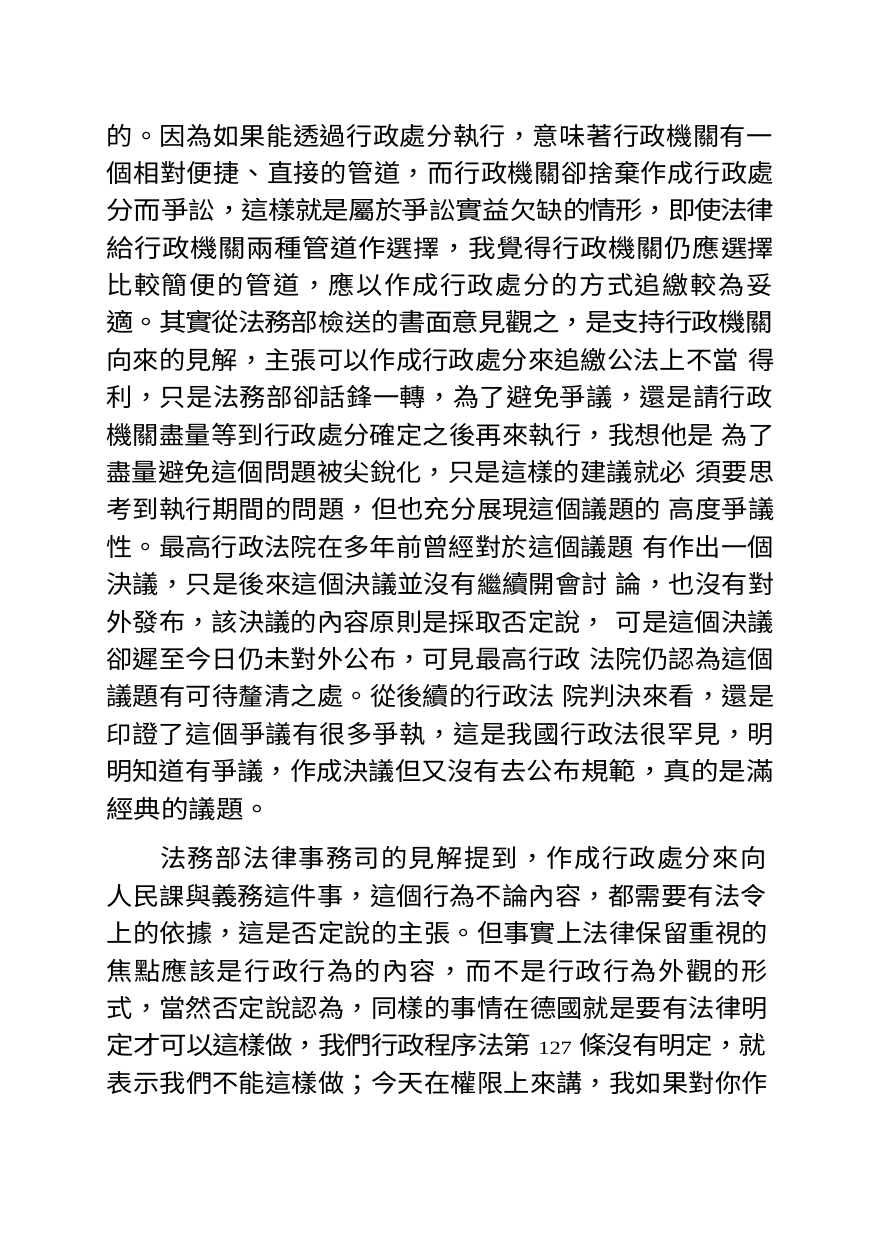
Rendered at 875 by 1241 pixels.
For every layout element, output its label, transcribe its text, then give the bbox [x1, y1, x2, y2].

text 的。因為如果能透過行政處分執行，意味著行政機關有一個相對便捷、直接的管道，而行政機關卻捨棄作成行政處分而爭訟，這樣就是屬於爭訟實益欠缺的情形，即使法律給行政機關兩種管道作選擇，我覺得行政機關仍應選擇比較簡便的管道，應以作成行政處分的方式追繳較為妥 適。其實從法務部檢送的書面意見觀之，是支持行政機關向來的見解，主張可以作成行政處分來追繳公法上不當 得利，只是法務部卻話鋒一轉，為了避免爭議，還是請行政機關盡量等到行政處分確定之後再來執行，我想他是 為了盡量避免這個問題被尖銳化，只是這樣的建議就必 須要思考到執行期間的問題，但也充分展現這個議題的 高度爭議性。最高行政法院在多年前曾經對於這個議題 有作出一個決議，只是後來這個決議並沒有繼續開會討 論，也沒有對外發布，該決議的內容原則是採取否定說， 可是這個決議卻遲至今日仍未對外公布，可見最高行政 法院仍認為這個議題有可待釐清之處。從後續的行政法 院判決來看，還是印證了這個爭議有很多爭執，這是我國行政法很罕見，明明知道有爭議，作成決議但又沒有去公布規範，真的是滿經典的議題。 [106, 118, 774, 825]
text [106, 841, 768, 1099]
